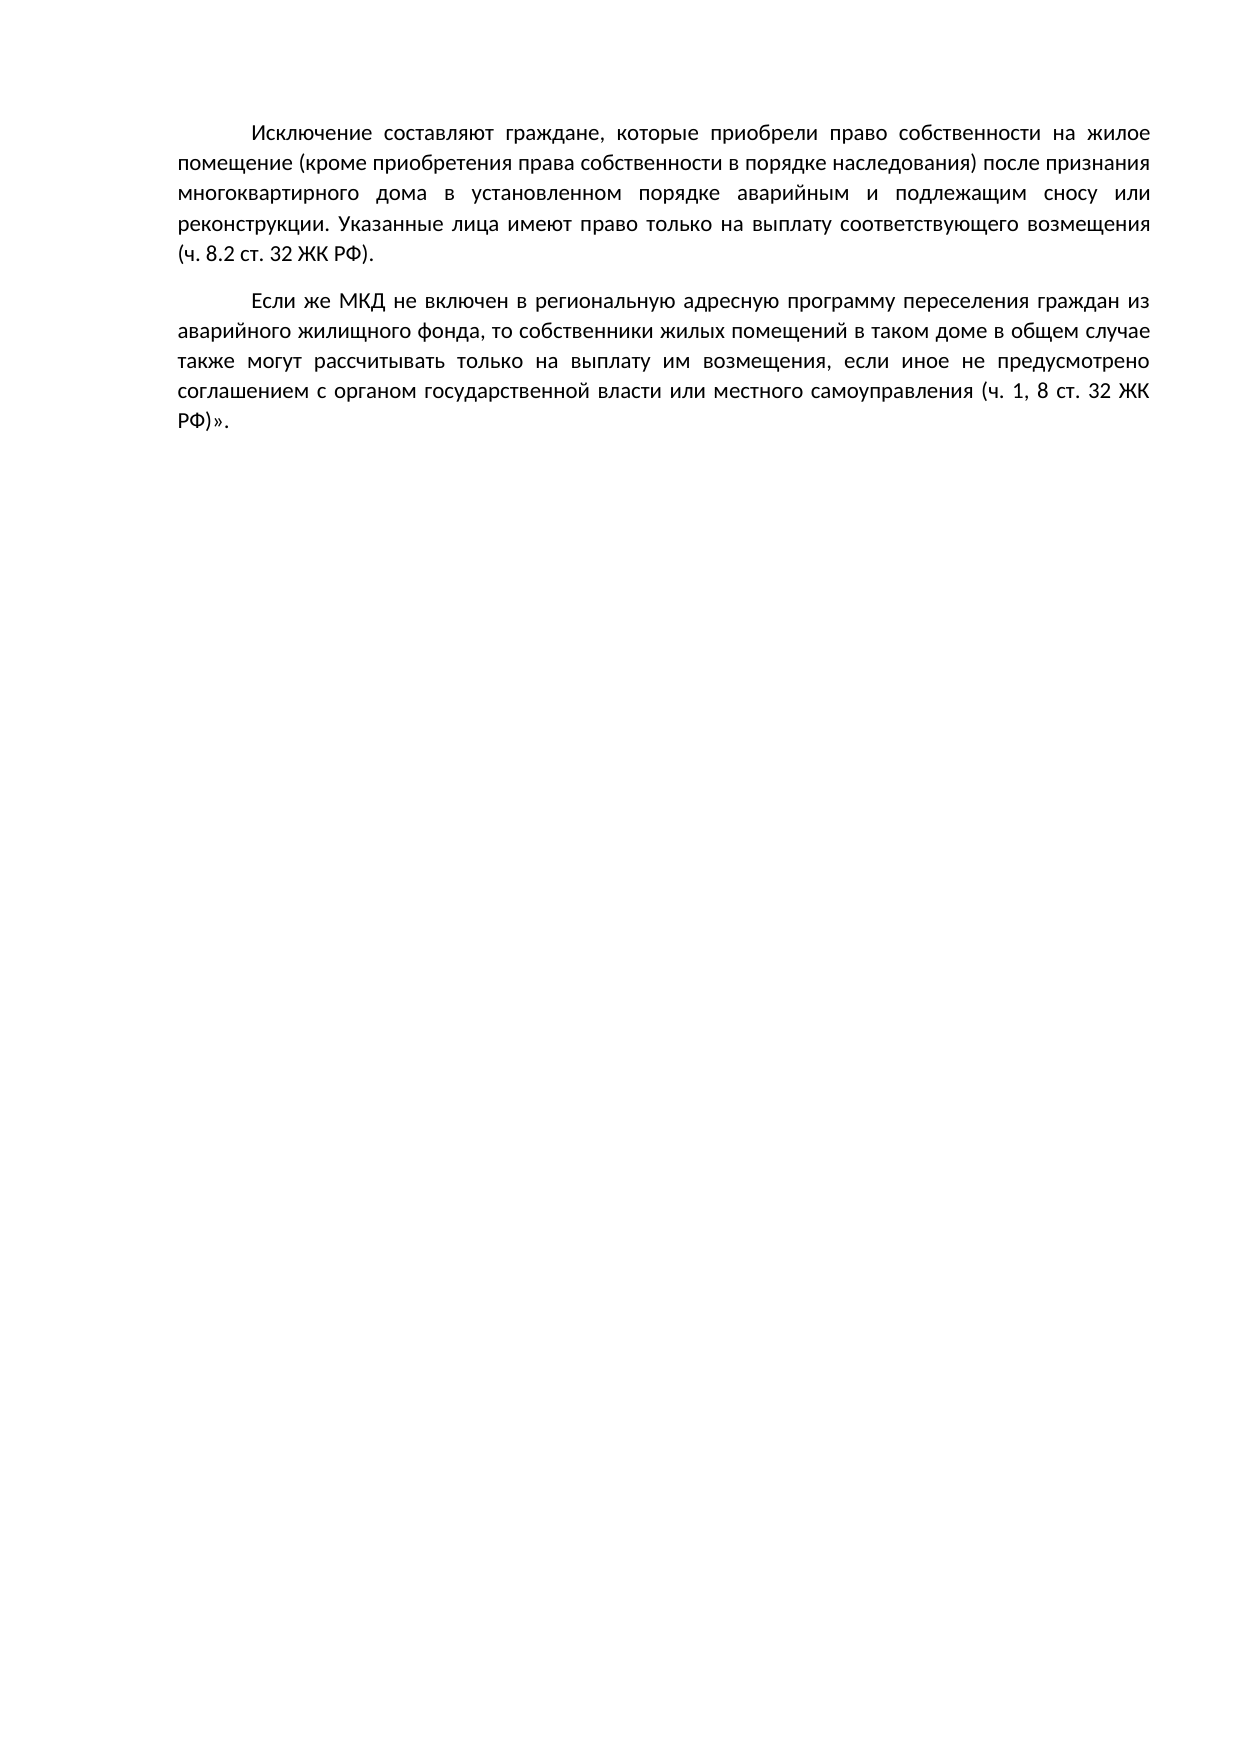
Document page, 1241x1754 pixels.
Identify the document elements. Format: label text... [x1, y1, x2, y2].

text Исключение составляют граждане, которые приобрели право собственности на жилое помещение (кроме приобретения права собственности в порядке наследования) после признания многоквартирного дома в установленном порядке аварийным и подлежащим сносу или реконструкции. Указанные лица имеют право только на выплату соответствующего возмещения (ч. 8.2 ст. 32 ЖК РФ). [177, 118, 1152, 267]
text Если же МКД не включен в региональную адресную программу переселения граждан из аварийного жилищного фонда, то собственники жилых помещений в таком доме в общем случае также могут рассчитывать только на выплату им возмещения, если иное не предусмотрено соглашением с органом государственной власти или местного самоуправления (ч. 1, 8 ст. 32 ЖК РФ)». [177, 286, 1152, 435]
